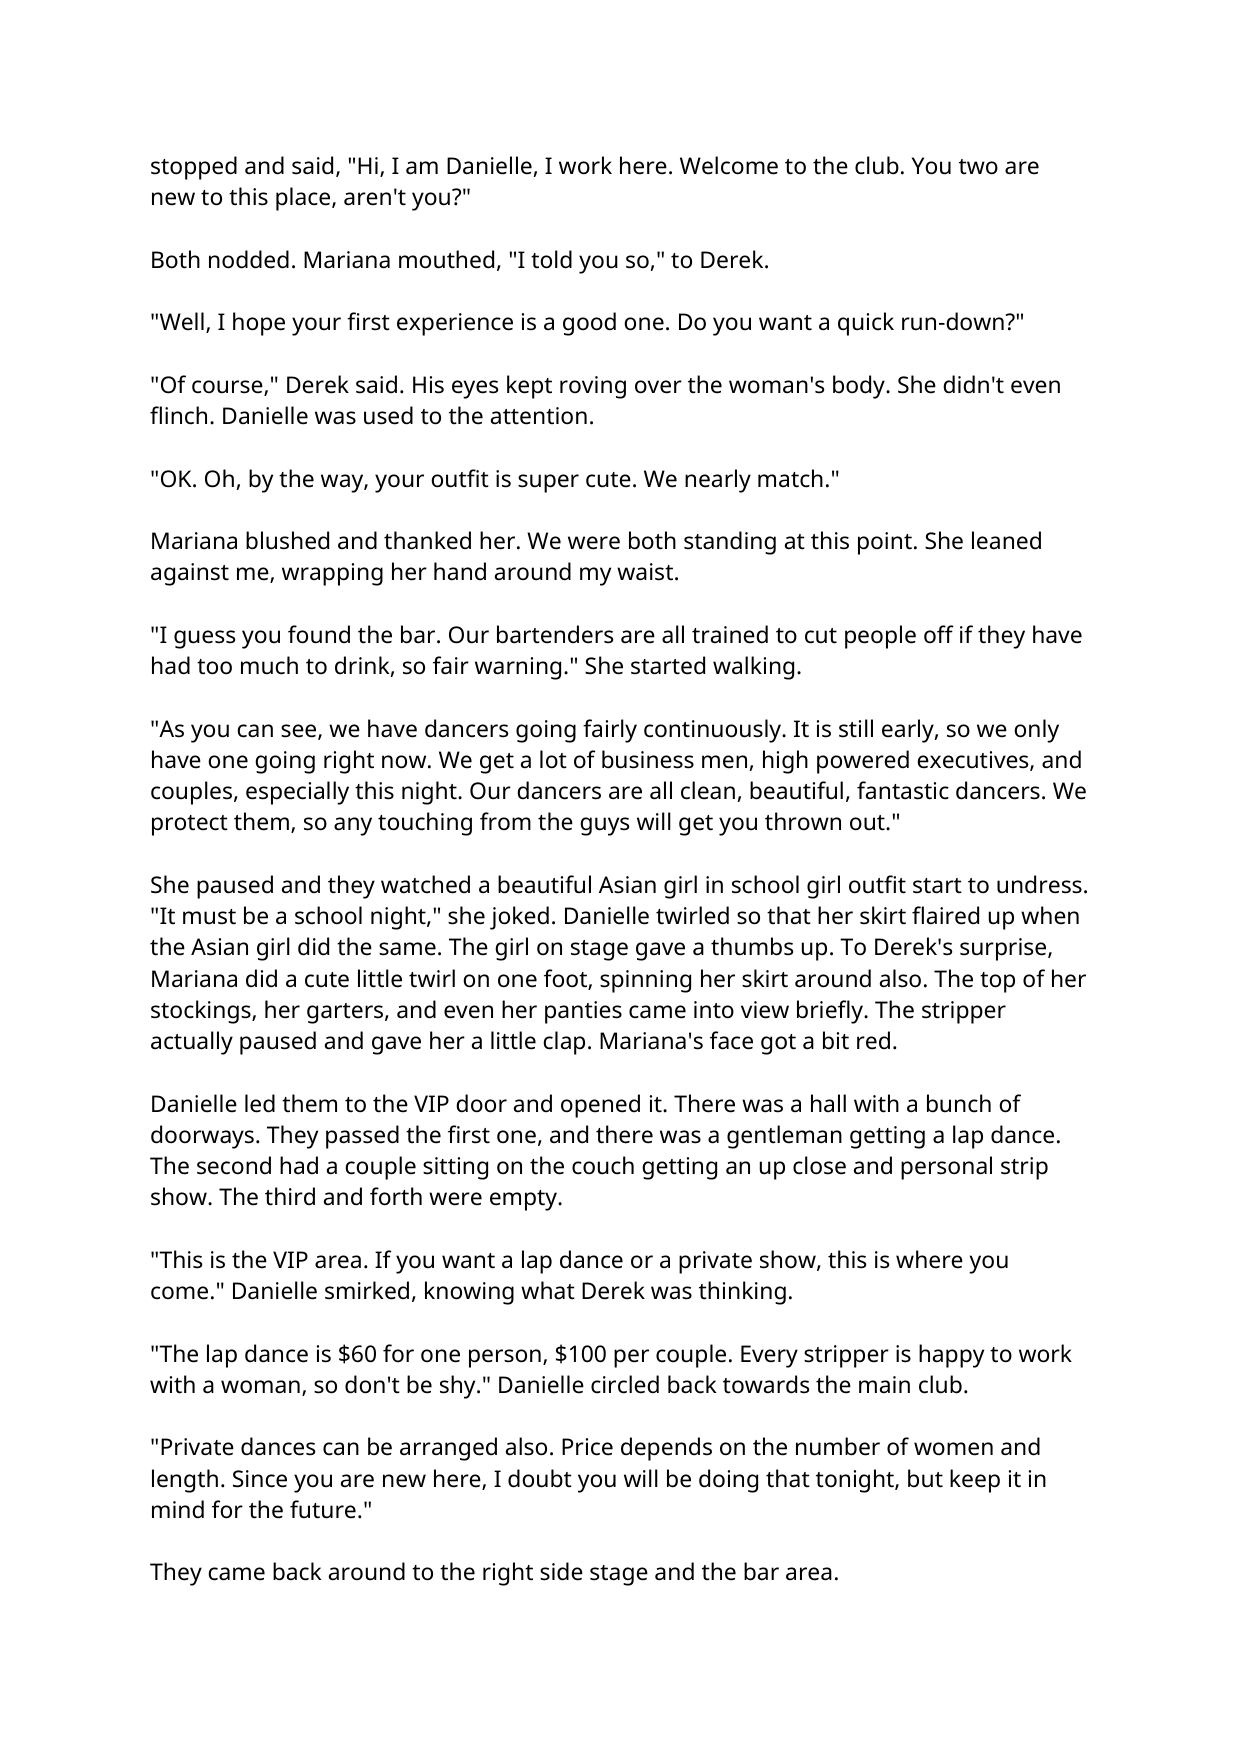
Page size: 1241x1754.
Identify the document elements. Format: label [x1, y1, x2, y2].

text [150, 150, 1090, 1587]
